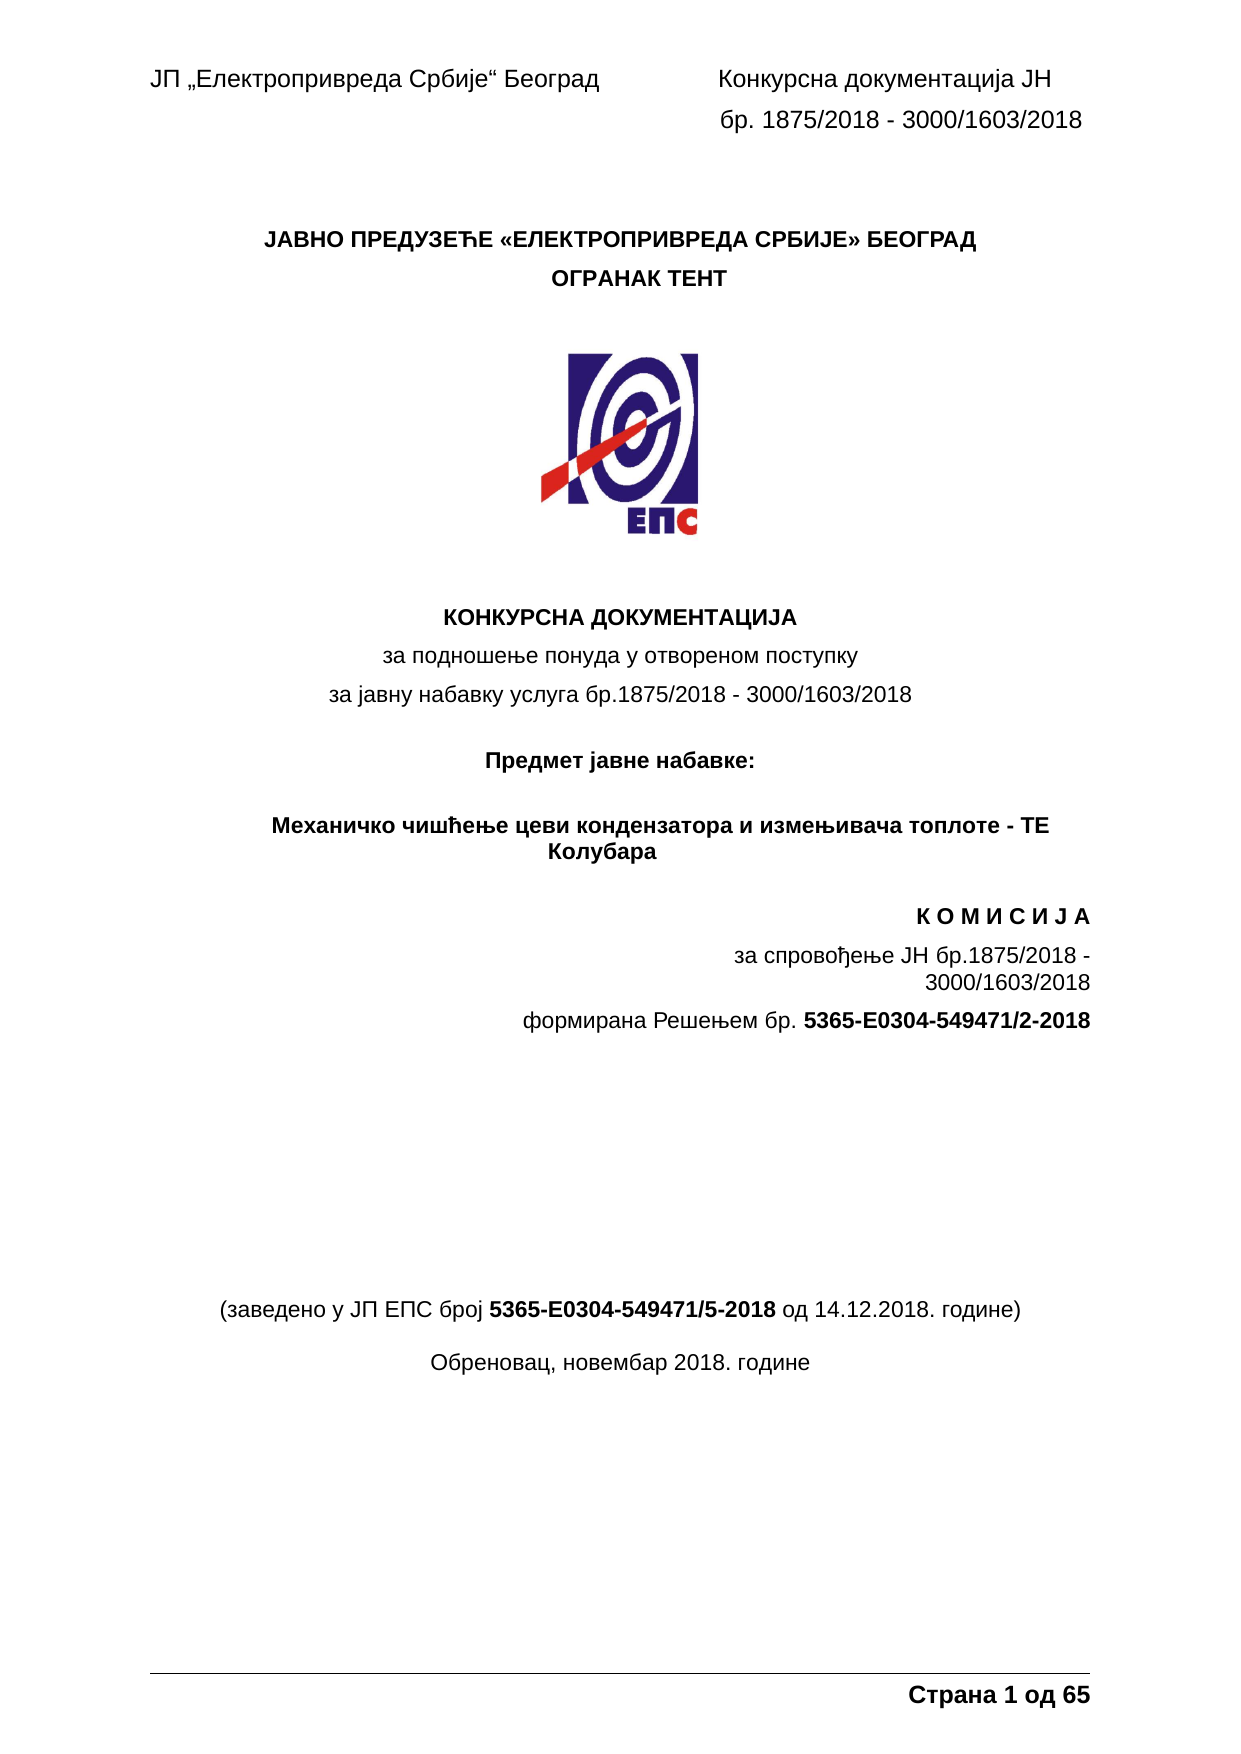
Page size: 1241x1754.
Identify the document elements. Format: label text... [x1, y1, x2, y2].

text за спровођење ЈН бр.1875/2018 - 3000/1603/2018 [150, 942, 1090, 995]
text ЈАВНО ПРЕДУЗЕЋЕ «ЕЛЕКТРОПРИВРЕДА СРБИЈЕ» БЕОГРАД [150, 226, 1090, 253]
title Предмет јавне набавке: [150, 747, 1090, 773]
text (заведено у ЈП ЕПС број 5365-Е0304-549471/5-2018 од 14.12.2018. године) [150, 1296, 1090, 1322]
text Обреновац, новембар 2018. године [150, 1349, 1090, 1375]
text формирана Решењем бр. 5365-Е0304-549471/2-2018 [150, 1007, 1090, 1034]
text за јавну набавку услуга бр.1875/2018 - 3000/1603/2018 [150, 681, 1090, 708]
picture [521, 342, 719, 553]
text К О М И С И Ј А [150, 903, 1090, 930]
text Механичко чишћење цеви кондензатора и измењивача топлоте - ТЕ Колубара [112, 812, 1092, 864]
text КОНКУРСНА ДОКУМЕНТАЦИЈА [150, 604, 1090, 630]
text ОГРАНАК ТЕНТ [150, 265, 1090, 292]
text за подношење понуда у отвореном поступку [150, 642, 1090, 669]
